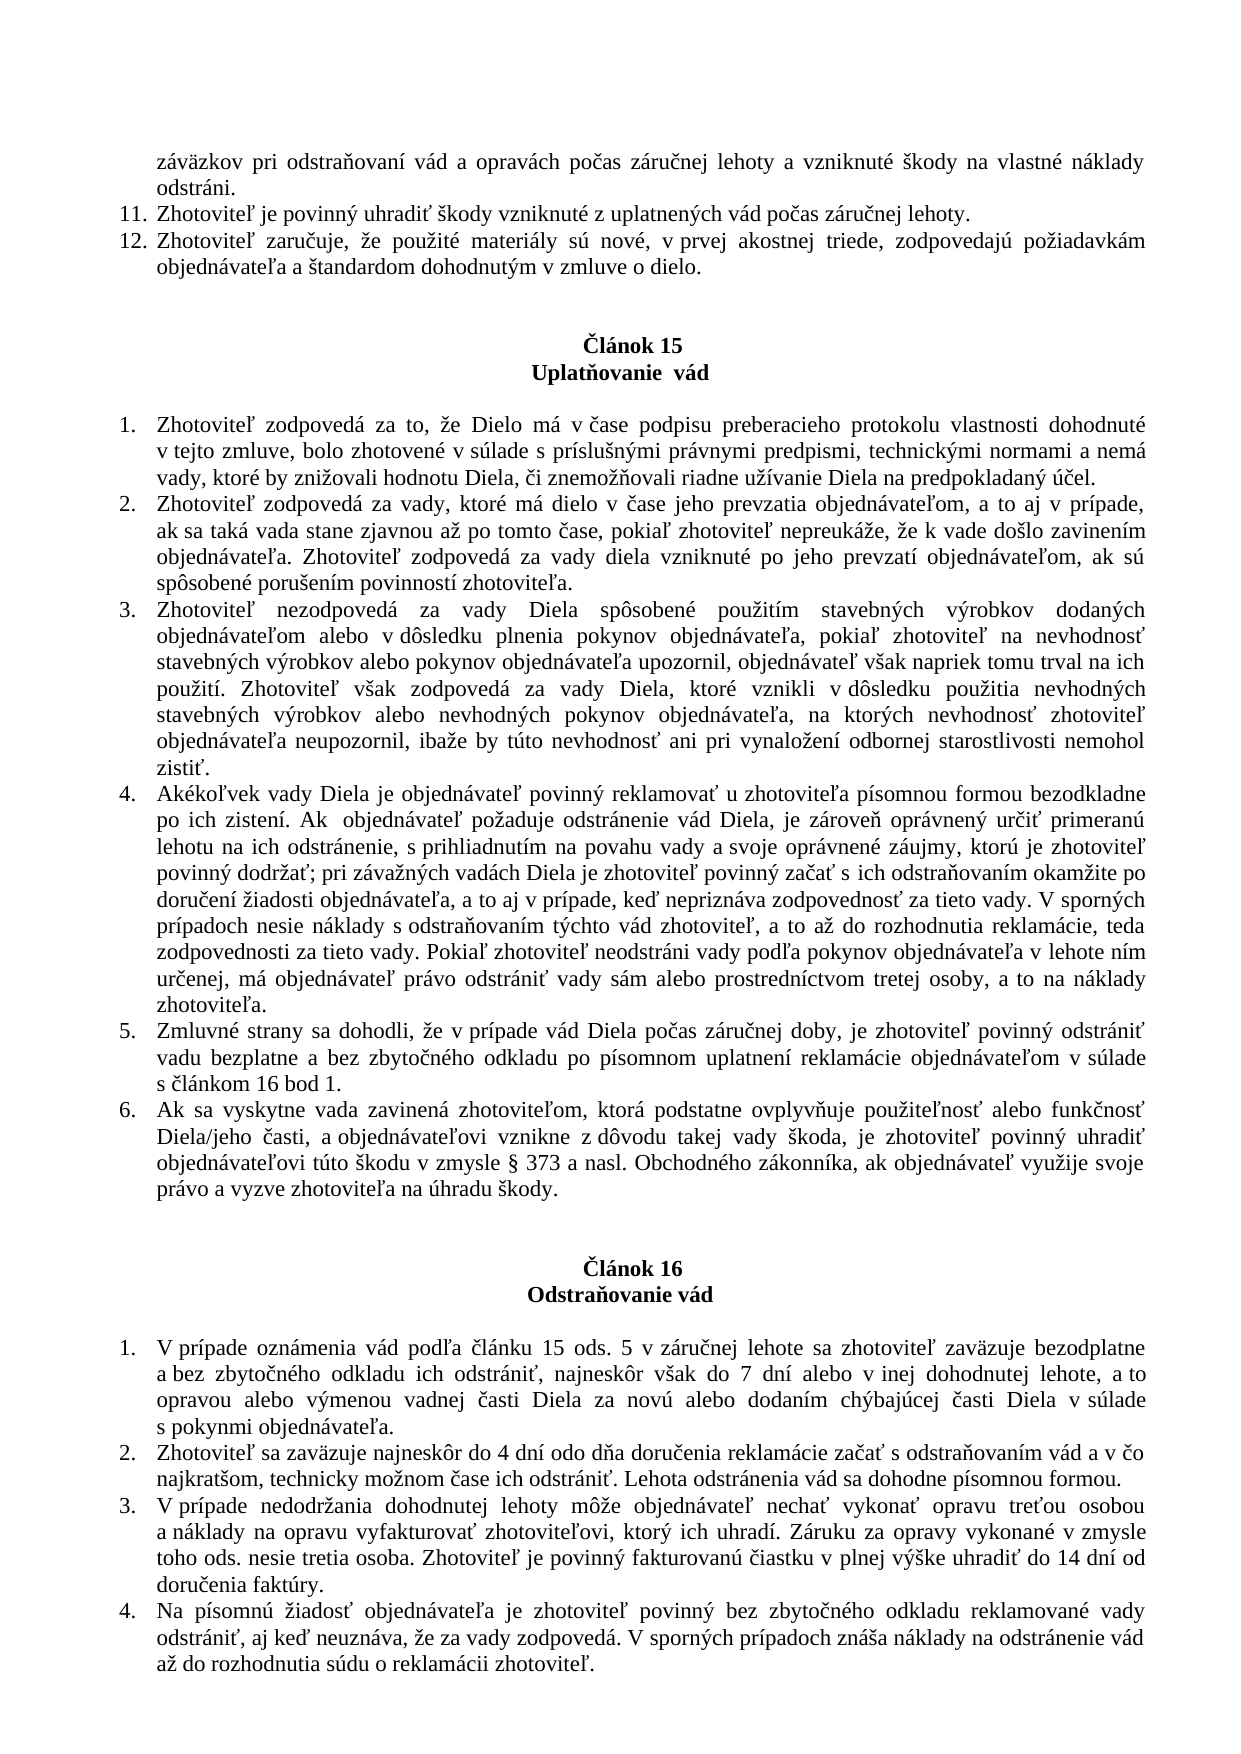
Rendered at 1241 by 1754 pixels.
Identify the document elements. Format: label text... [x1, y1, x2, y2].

list Ak sa vyskytne vada zavinená zhotoviteľom, ktorá podstatne ovplyvňuje použiteľnosť alebo funkčnosť Diela/jeho časti, a objednávateľovi vznikne z dôvodu takej vady škoda, je zhotoviteľ povinný uhradiť objednávateľovi túto škodu v zmysle § 373 a nasl. Obchodného zákonníka, ak objednávateľ využije svoje právo a vyzve zhotoviteľa na úhradu škody. [119, 1096, 1146, 1202]
text Uplatňovanie vád [94, 358, 1146, 385]
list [119, 148, 1146, 200]
list Na písomnú žiadosť objednávateľa je zhotoviteľ povinný bez zbytočného odkladu reklamované vady odstrániť, aj keď neuznáva, že za vady zodpovedá. V sporných prípadoch znáša náklady na odstránenie vád až do rozhodnutia súdu o reklamácii zhotoviteľ. [119, 1597, 1146, 1676]
list V prípade nedodržania dohodnutej lehoty môže objednávateľ nechať vykonať opravu treťou osobou a náklady na opravu vyfakturovať zhotoviteľovi, ktorý ich uhradí. Záruku za opravy vykonané v zmysle toho ods. nesie tretia osoba. Zhotoviteľ je povinný fakturovanú čiastku v plnej výške uhradiť do 14 dní od doručenia faktúry. [119, 1492, 1146, 1597]
list Zhotoviteľ zodpovedá za vady, ktoré má dielo v čase jeho prevzatia objednávateľom, a to aj v prípade, ak sa taká vada stane zjavnou až po tomto čase, pokiaľ zhotoviteľ nepreukáže, že k vade došlo zavinením objednávateľa. Zhotoviteľ zodpovedá za vady diela vzniknuté po jeho prevzatí objednávateľom, ak sú spôsobené porušením povinností zhotoviteľa. [119, 490, 1146, 596]
text Odstraňovanie vád [94, 1281, 1146, 1307]
list Zhotoviteľ nezodpovedá za vady Diela spôsobené použitím stavebných výrobkov dodaných objednávateľom alebo v dôsledku plnenia pokynov objednávateľa, pokiaľ zhotoviteľ na nevhodnosť stavebných výrobkov alebo pokynov objednávateľa upozornil, objednávateľ však napriek tomu trval na ich použití. Zhotoviteľ však zodpovedá za vady Diela, ktoré vznikli v dôsledku použitia nevhodných stavebných výrobkov alebo nevhodných pokynov objednávateľa, na ktorých nevhodnosť zhotoviteľ objednávateľa neupozornil, ibaže by túto nevhodnosť ani pri vynaložení odbornej starostlivosti nemohol zistiť. [119, 596, 1146, 780]
list Zmluvné strany sa dohodli, že v prípade vád Diela počas záručnej doby, je zhotoviteľ povinný odstrániť vadu bezplatne a bez zbytočného odkladu po písomnom uplatnení reklamácie objednávateľom v súlade s článkom 16 bod 1. [119, 1017, 1146, 1096]
list Zhotoviteľ je povinný uhradiť škody vzniknuté z uplatnených vád počas záručnej lehoty. [119, 200, 1146, 227]
list V prípade oznámenia vád podľa článku 15 ods. 5 v záručnej lehote sa zhotoviteľ zaväzuje bezodplatne a bez zbytočného odkladu ich odstrániť, najneskôr však do 7 dní alebo v inej dohodnutej lehote, a to opravou alebo výmenou vadnej časti Diela za novú alebo dodaním chýbajúcej časti Diela v súlade s pokynmi objednávateľa. [119, 1334, 1146, 1439]
list Zhotoviteľ zaručuje, že použité materiály sú nové, v prvej akostnej triede, zodpovedajú požiadavkám objednávateľa a štandardom dohodnutým v zmluve o dielo. [119, 227, 1146, 279]
text Článok 15 [119, 332, 1146, 358]
list Akékoľvek vady Diela je objednávateľ povinný reklamovať u zhotoviteľa písomnou formou bezodkladne po ich zistení. Ak objednávateľ požaduje odstránenie vád Diela, je zároveň oprávnený určiť primeranú lehotu na ich odstránenie, s prihliadnutím na povahu vady a svoje oprávnené záujmy, ktorú je zhotoviteľ povinný dodržať; pri závažných vadách Diela je zhotoviteľ povinný začať s ich odstraňovaním okamžite po doručení žiadosti objednávateľa, a to aj v prípade, keď nepriznáva zodpovednosť za tieto vady. V sporných prípadoch nesie náklady s odstraňovaním týchto vád zhotoviteľ, a to až do rozhodnutia reklamácie, teda zodpovednosti za tieto vady. Pokiaľ zhotoviteľ neodstráni vady podľa pokynov objednávateľa v lehote ním určenej, má objednávateľ právo odstrániť vady sám alebo prostredníctvom tretej osoby, a to na náklady zhotoviteľa. [119, 780, 1146, 1017]
list Zhotoviteľ zodpovedá za to, že Dielo má v čase podpisu preberacieho protokolu vlastnosti dohodnuté v tejto zmluve, bolo zhotovené v súlade s príslušnými právnymi predpismi, technickými normami a nemá vady, ktoré by znižovali hodnotu Diela, či znemožňovali riadne užívanie Diela na predpokladaný účel. [119, 411, 1146, 490]
list Zhotoviteľ sa zaväzuje najneskôr do 4 dní odo dňa doručenia reklamácie začať s odstraňovaním vád a v čo najkratšom, technicky možnom čase ich odstrániť. Lehota odstránenia vád sa dohodne písomnou formou. [119, 1439, 1146, 1492]
text Článok 16 [119, 1254, 1146, 1281]
